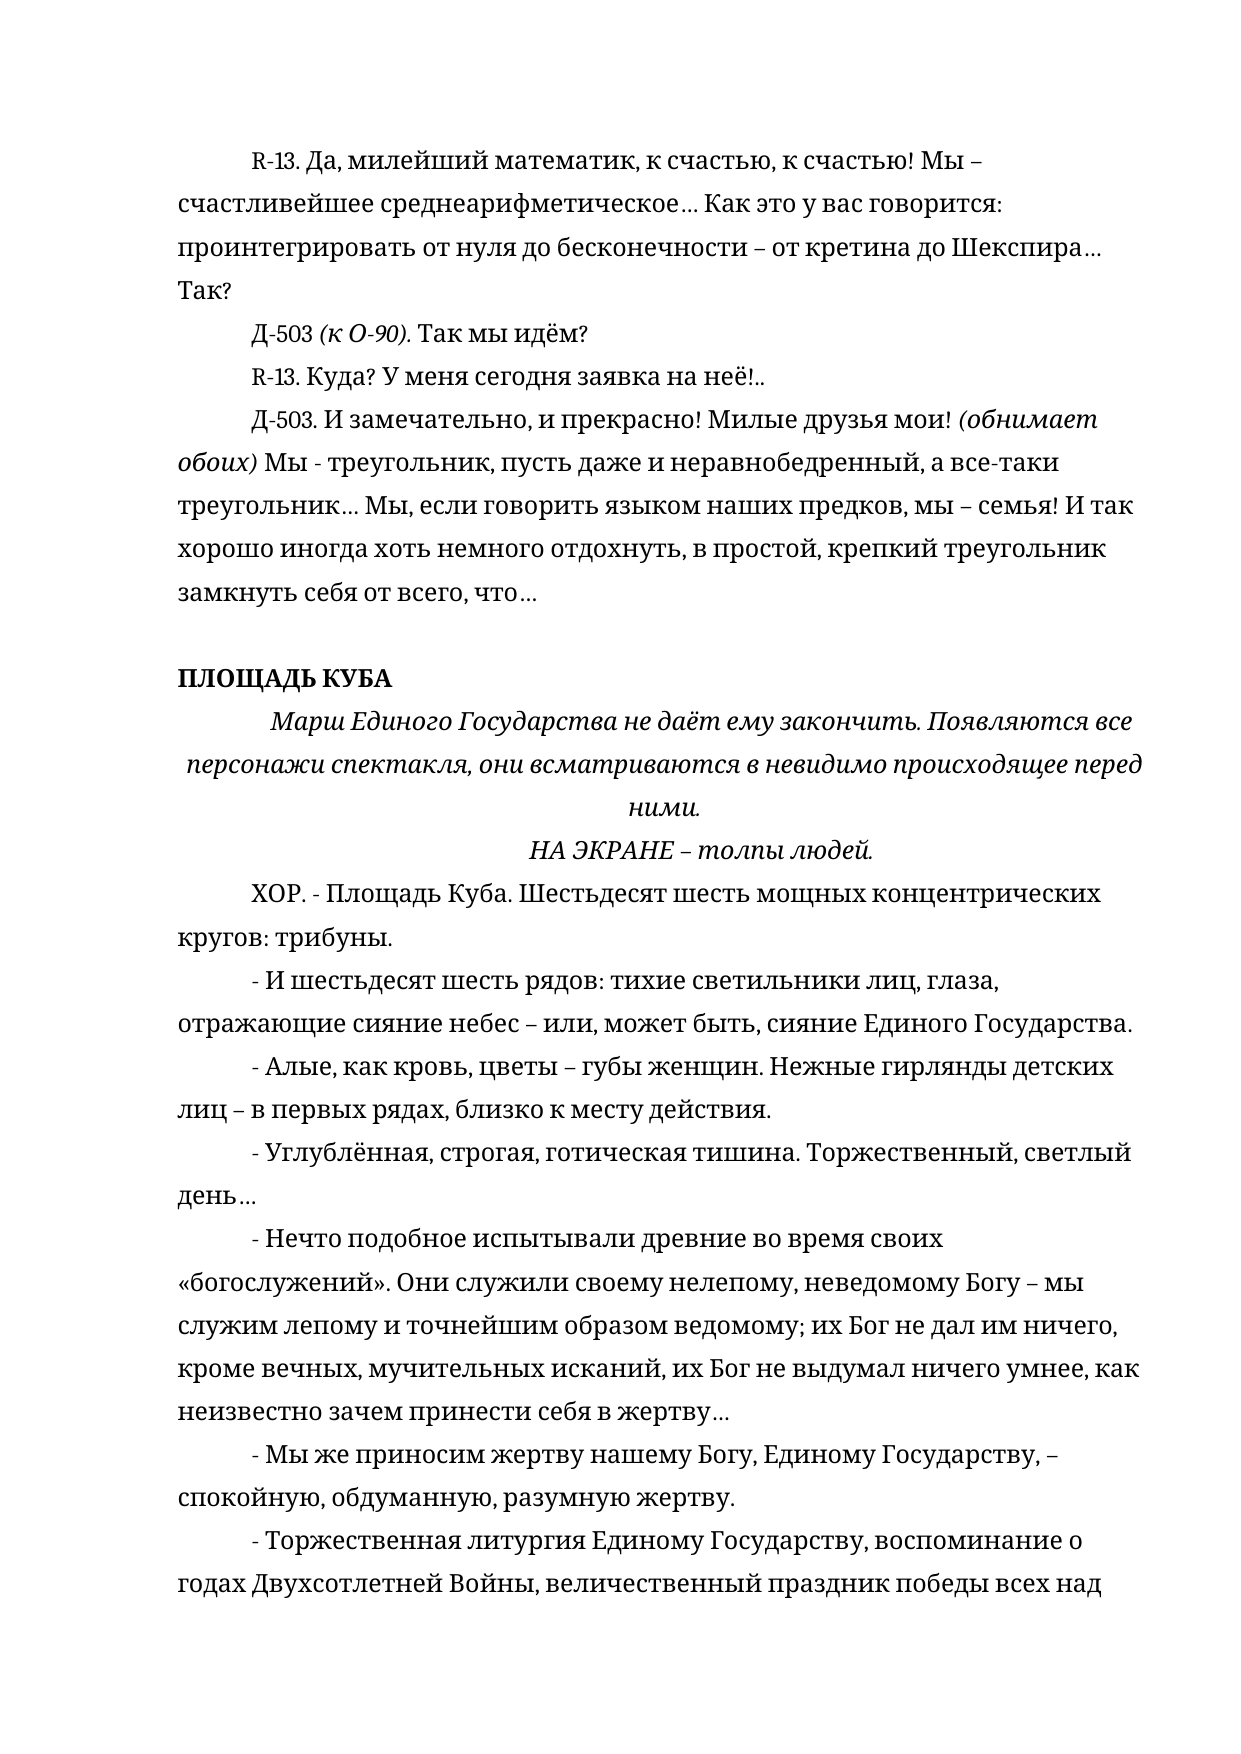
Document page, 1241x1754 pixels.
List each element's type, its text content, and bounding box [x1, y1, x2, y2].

text R-13. Да, милейший математик, к счастью, к счастью! Мы – счастливейшее среднеарифметическое… Как это у вас говорится: проинтегрировать от нуля до бесконечности – от кретина до Шекспира… Так? [177, 147, 1152, 305]
text R-13. Куда? У меня сегодня заявка на неё!.. [177, 363, 1152, 392]
text Д-503. И замечательно, и прекрасно! Милые друзья мои! (обнимает обоих) Мы - треугольник, пусть даже и неравнобедренный, а все-таки треугольник… Мы, если говорить языком наших предков, мы – семья! И так хорошо иногда хоть немного отдохнуть, в простой, крепкий треугольник замкнуть себя от всего, что… [177, 406, 1152, 607]
text ХОР. - Площадь Куба. Шестьдесят шесть мощных концентрических кругов: трибуны. [177, 880, 1152, 952]
text - Нечто подобное испытывали древние во время своих «богослужений». Они служили своему нелепому, неведомому Богу – мы служим лепому и точнейшим образом ведомому; их Бог не дал им ничего, кроме вечных, мучительных исканий, их Бог не выдумал ничего умнее, как неизвестно зачем принести себя в жертву… [177, 1225, 1152, 1427]
text Д-503 (к О-90). Так мы идём? [177, 320, 1152, 348]
text - И шестьдесят шесть рядов: тихие светильники лиц, глаза, отражающие сияние небес – или, может быть, сияние Единого Государства. [177, 967, 1152, 1038]
text - Алые, как кровь, цветы – губы женщин. Нежные гирлянды детских лиц – в первых рядах, близко к месту действия. [177, 1053, 1152, 1125]
text ПЛОЩАДЬ КУБА [177, 665, 1152, 693]
text Марш Единого Государства не даёт ему закончить. Появляются все персонажи спектакля, они всматриваются в невидимо происходящее перед ними. [177, 708, 1152, 823]
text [177, 1527, 1152, 1599]
text НА ЭКРАНЕ – толпы людей. [177, 837, 1152, 866]
text - Углублённая, строгая, готическая тишина. Торжественный, светлый день… [177, 1139, 1152, 1211]
text - Мы же приносим жертву нашему Богу, Единому Государству, – спокойную, обдуманную, разумную жертву. [177, 1441, 1152, 1513]
